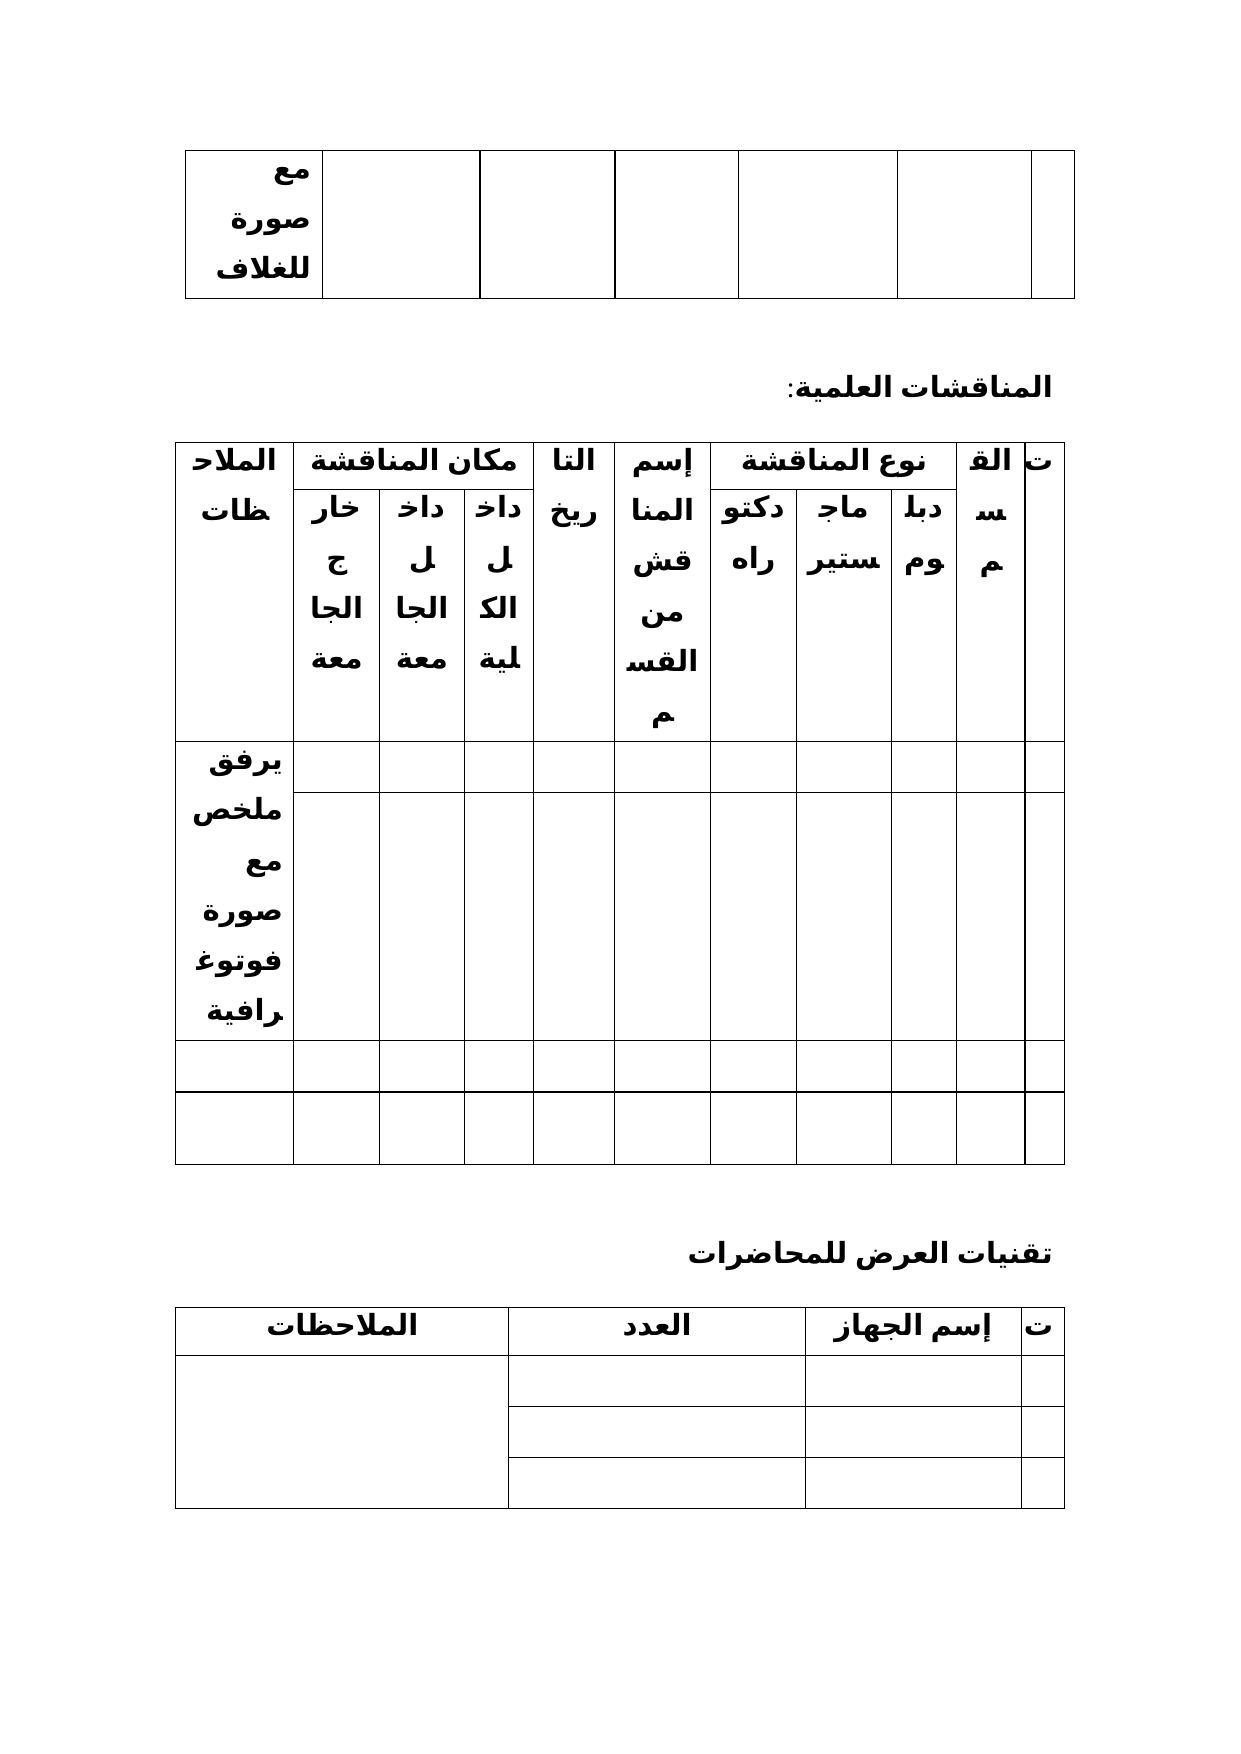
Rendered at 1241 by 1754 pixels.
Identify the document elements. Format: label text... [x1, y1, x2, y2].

table_cell [1026, 742, 1064, 792]
table_cell [294, 793, 379, 1040]
table_cell [1026, 1093, 1064, 1163]
table_cell خارج الجامعة [294, 490, 379, 741]
table_cell [797, 742, 891, 792]
table_header ت [1022, 1308, 1064, 1354]
table_cell [892, 1093, 956, 1163]
table_cell داخل الكلية [465, 490, 533, 741]
table_cell [892, 742, 956, 792]
table_cell [711, 1041, 796, 1091]
table_header نوع المناقشة [711, 443, 956, 489]
table_cell داخل الجامعة [380, 490, 464, 741]
table_cell [534, 742, 614, 792]
table_header العدد [509, 1308, 805, 1354]
table_cell [892, 1041, 956, 1091]
table_cell [509, 1407, 805, 1457]
text المناقشات العلمية: [187, 371, 1053, 404]
table_cell [892, 793, 956, 1040]
table_cell [481, 151, 614, 298]
table_cell [711, 742, 796, 792]
table_cell ماجستير [797, 490, 891, 741]
table_header إسم المناقش من القسم [615, 443, 710, 741]
table_cell [1022, 1356, 1064, 1406]
table_cell [176, 1356, 508, 1508]
table_cell [1022, 1407, 1064, 1457]
table_cell [534, 793, 614, 1040]
table_cell [380, 1093, 464, 1163]
table_cell [797, 793, 891, 1040]
table_cell دكتوراه [711, 490, 796, 741]
table_cell [380, 793, 464, 1040]
table_header القسم [957, 443, 1024, 741]
table_cell [176, 1041, 293, 1091]
table_cell [898, 151, 1031, 298]
table_cell [615, 1093, 710, 1163]
table_cell [176, 1093, 293, 1163]
table_header إسم الجهاز [806, 1308, 1021, 1354]
table_cell [739, 151, 897, 298]
table_header التاريخ [534, 443, 614, 741]
table_cell [806, 1458, 1021, 1508]
table_cell [1026, 793, 1064, 1040]
table_cell [465, 793, 533, 1040]
table_cell [294, 1093, 379, 1163]
table_cell [797, 1093, 891, 1163]
text تقنيات العرض للمحاضرات [187, 1236, 1053, 1269]
table_header ت [1026, 443, 1064, 741]
table_cell [1032, 151, 1074, 298]
table_cell [1026, 1041, 1064, 1091]
table_header مكان المناقشة [294, 443, 533, 489]
table_cell [957, 793, 1024, 1040]
table_cell [509, 1458, 805, 1508]
table_cell [806, 1356, 1021, 1406]
table_cell [615, 742, 710, 792]
table_cell [615, 793, 710, 1040]
table_header الملاحظات [176, 1308, 508, 1354]
table_cell [294, 742, 379, 792]
table_cell [957, 1041, 1024, 1091]
table_cell [957, 1093, 1024, 1163]
table_cell [465, 1093, 533, 1163]
table_cell [380, 742, 464, 792]
table_cell [509, 1356, 805, 1406]
table_cell [616, 151, 738, 298]
table_cell [323, 151, 479, 298]
table_cell [615, 1041, 710, 1091]
table_cell [1022, 1458, 1064, 1508]
table_cell [711, 793, 796, 1040]
table_cell [294, 1041, 379, 1091]
table_cell [534, 1041, 614, 1091]
table_cell [465, 742, 533, 792]
table_header الملاحظات [176, 443, 293, 741]
table_cell [465, 1041, 533, 1091]
table_cell [534, 1093, 614, 1163]
table_cell [957, 742, 1024, 792]
table_cell [711, 1093, 796, 1163]
table_cell يرفق ملخص مع صورة فوتوغرافية [176, 742, 293, 1040]
table_cell [806, 1407, 1021, 1457]
table_cell دبلوم [892, 490, 956, 741]
table_cell [380, 1041, 464, 1091]
table_cell [797, 1041, 891, 1091]
